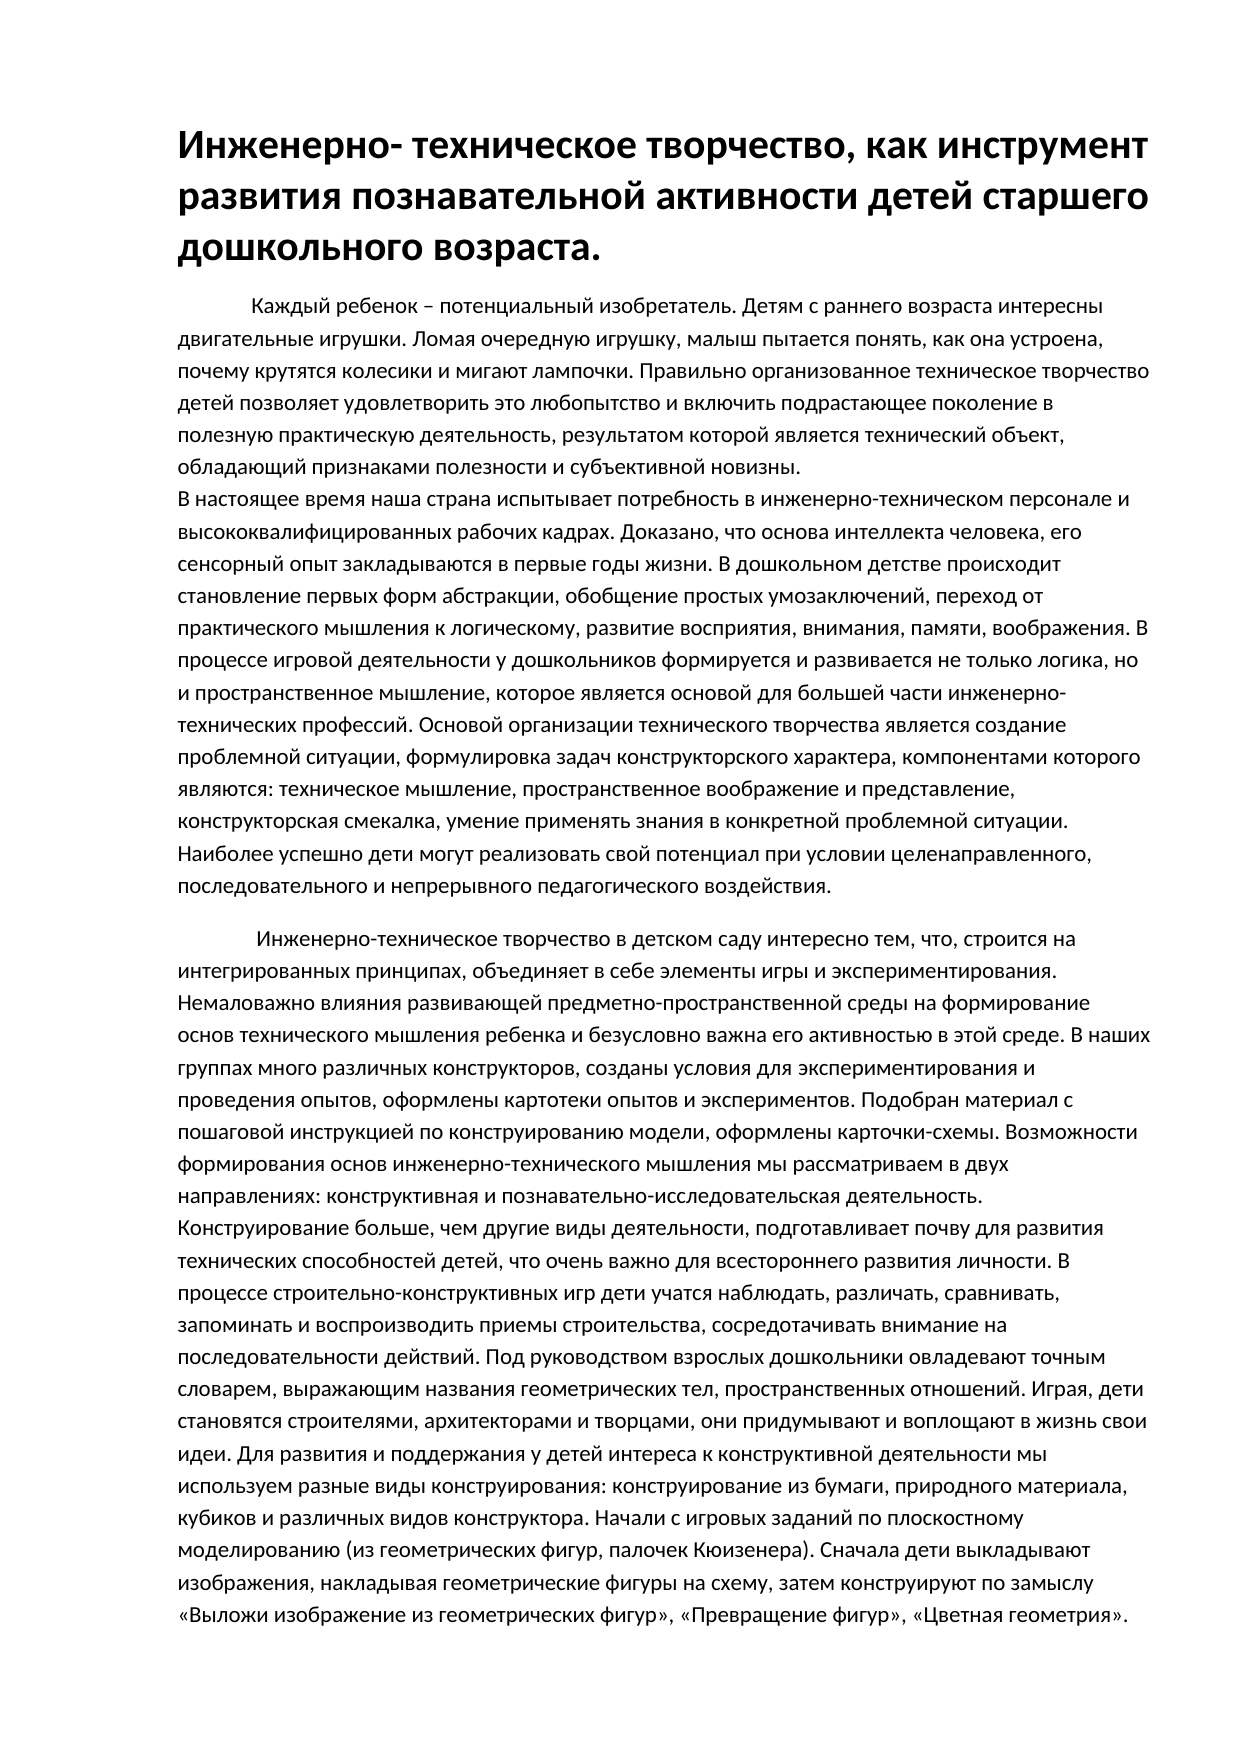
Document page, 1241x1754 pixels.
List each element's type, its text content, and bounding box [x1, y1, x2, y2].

text Инженерно- техническое творчество, как инструмент развития познавательной активности детей старшего дошкольного возраста. [177, 118, 1152, 271]
text Каждый ребенок – потенциальный изобретатель. Детям с раннего возраста интересны двигательные игрушки. Ломая очередную игрушку, малыш пытается понять, как она устроена, почему крутятся колесики и мигают лампочки. Правильно организованное техническое творчество детей позволяет удовлетворить это любопытство и включить подрастающее поколение в полезную практическую деятельность, результатом которой является технический объект, обладающий признаками полезности и субъективной новизны. В настоящее время наша страна испытывает потребность в инженерно-техническом персонале и высококвалифицированных рабочих кадрах. Доказано, что основа интеллекта человека, его сенсорный опыт закладываются в первые годы жизни. В дошкольном детстве происходит становление первых форм абстракции, обобщение простых умозаключений, переход от практического мышления к логическому, развитие восприятия, внимания, памяти, воображения. В процессе игровой деятельности у дошкольников формируется и развивается не только логика, но и пространственное мышление, которое является основой для большей части инженерно-технических профессий. Основой организации технического творчества является создание проблемной ситуации, формулировка задач конструкторского характера, компонентами которого являются: техническое мышление, пространственное воображение и представление, конструкторская смекалка, умение применять знания в конкретной проблемной ситуации. Наиболее успешно дети могут реализовать свой потенциал при условии целенаправленного, последовательного и непрерывного педагогического воздействия. [177, 291, 1152, 899]
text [177, 924, 1152, 1628]
